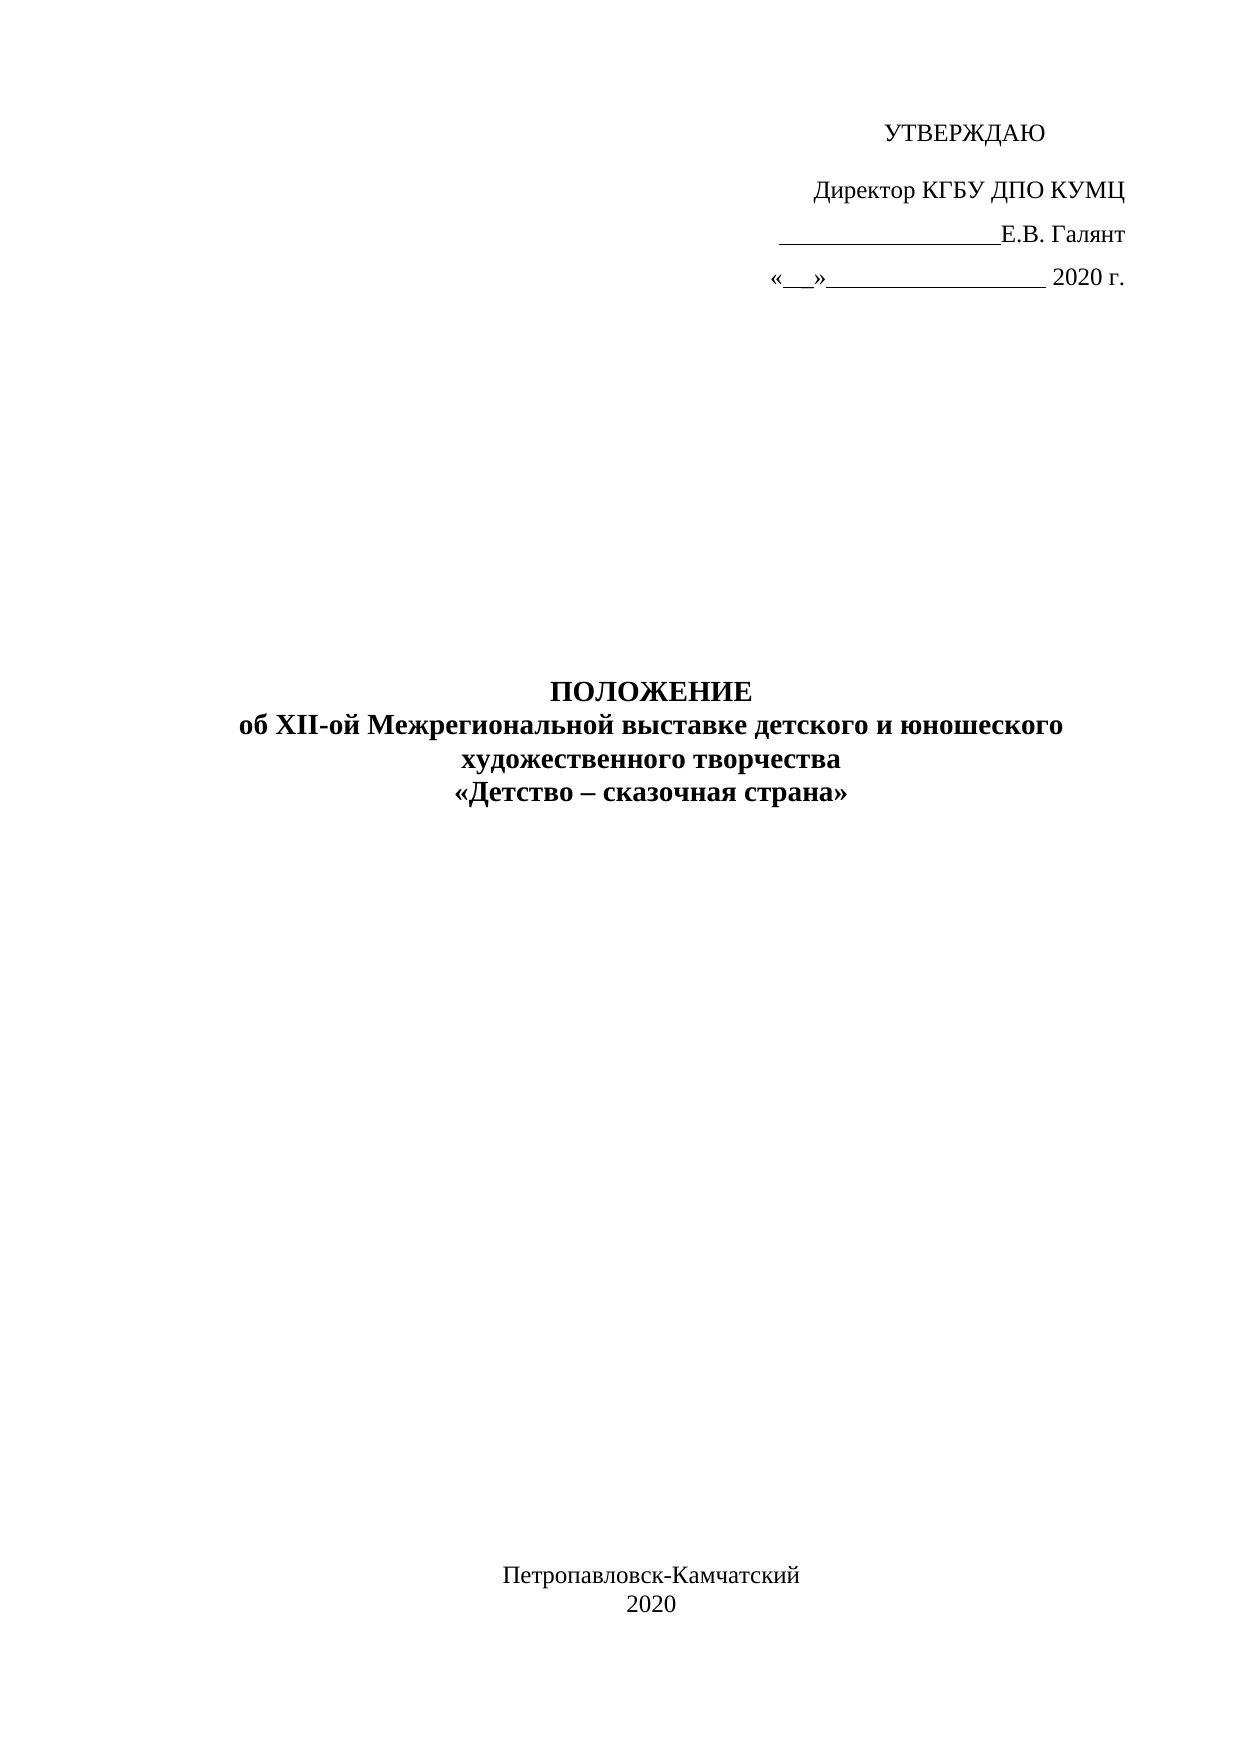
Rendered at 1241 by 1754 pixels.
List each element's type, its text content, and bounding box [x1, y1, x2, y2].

text « _» 2020 г. [177, 262, 1125, 291]
text «Детство – сказочная страна» [177, 774, 1125, 808]
text 2020 [177, 1589, 1125, 1618]
text Петропавловск-Камчатский [177, 1560, 1125, 1589]
text об XII-ой Межрегиональной выставке детского и юношеского художественного творчества [177, 707, 1125, 774]
text ПОЛОЖЕНИЕ [177, 674, 1125, 707]
text Директор КГБУ ДПО КУМЦ Е.В. Галянт [177, 176, 1125, 247]
text УТВЕРЖДАЮ [177, 118, 1125, 147]
